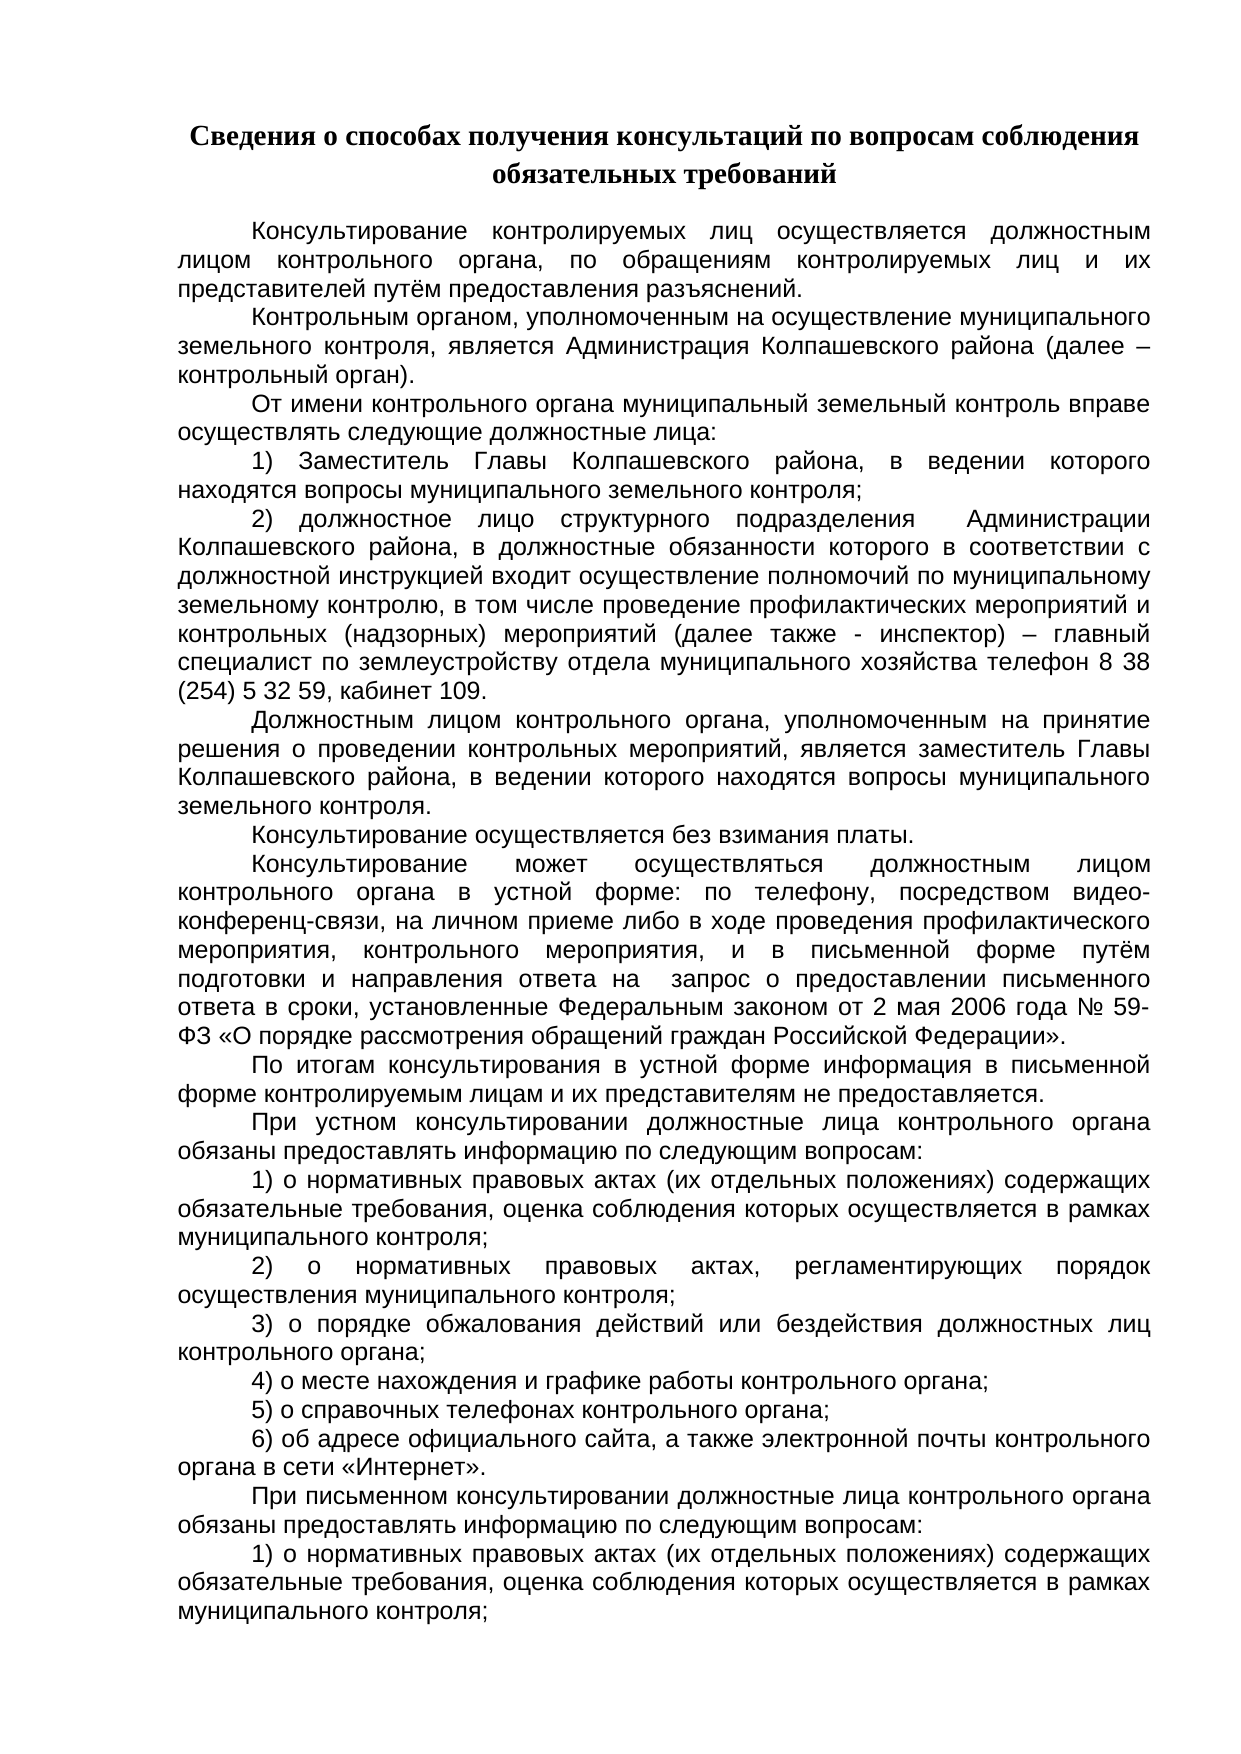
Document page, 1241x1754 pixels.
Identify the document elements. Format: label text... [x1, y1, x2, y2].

text 1) о нормативных правовых актах (их отдельных положениях) содержащих обязательные требования, оценка соблюдения которых осуществляется в рамках муниципального контроля; [177, 1165, 1152, 1251]
text По итогам консультирования в устной форме информация в письменной форме контролируемым лицам и их представителям не предоставляется. [177, 1050, 1152, 1107]
text Сведения о способах получения консультаций по вопросам соблюдения обязательных требований [177, 118, 1152, 190]
text Консультирование контролируемых лиц осуществляется должностным лицом контрольного органа, по обращениям контролируемых лиц и их представителей путём предоставления разъяснений. [177, 216, 1152, 302]
text 4) о месте нахождения и графике работы контрольного органа; [177, 1366, 1152, 1395]
text 5) о справочных телефонах контрольного органа; [177, 1395, 1152, 1423]
text 2) о нормативных правовых актах, регламентирующих порядок осуществления муниципального контроля; [177, 1251, 1152, 1308]
text При письменном консультировании должностные лица контрольного органа обязаны предоставлять информацию по следующим вопросам: [177, 1481, 1152, 1538]
text 3) о порядке обжалования действий или бездействия должностных лиц контрольного органа; [177, 1308, 1152, 1366]
text Консультирование осуществляется без взимания платы. [177, 820, 1152, 848]
text Контрольным органом, уполномоченным на осуществление муниципального земельного контроля, является Администрация Колпашевского района (далее – контрольный орган). [177, 302, 1152, 388]
text 1) Заместитель Главы Колпашевского района, в ведении которого находятся вопросы муниципального земельного контроля; [177, 446, 1152, 503]
text От имени контрольного органа муниципальный земельный контроль вправе осуществлять следующие должностные лица: [177, 388, 1152, 446]
text При устном консультировании должностные лица контрольного органа обязаны предоставлять информацию по следующим вопросам: [177, 1107, 1152, 1165]
text 1) о нормативных правовых актах (их отдельных положениях) содержащих обязательные требования, оценка соблюдения которых осуществляется в рамках муниципального контроля; [177, 1538, 1152, 1625]
text Должностным лицом контрольного органа, уполномоченным на принятие решения о проведении контрольных мероприятий, является заместитель Главы Колпашевского района, в ведении которого находятся вопросы муниципального земельного контроля. [177, 705, 1152, 820]
text Консультирование может осуществляться должностным лицом контрольного органа в устной форме: по телефону, посредством видео-конференц-связи, на личном приеме либо в ходе проведения профилактического мероприятия, контрольного мероприятия, и в письменной форме путём подготовки и направления ответа на запрос о предоставлении письменного ответа в сроки, установленные Федеральным законом от 2 мая 2006 года № 59-ФЗ «О порядке рассмотрения обращений граждан Российской Федерации». [177, 848, 1152, 1050]
text 2) должностное лицо структурного подразделения Администрации Колпашевского района, в должностные обязанности которого в соответствии с должностной инструкцией входит осуществление полномочий по муниципальному земельному контролю, в том числе проведение профилактических мероприятий и контрольных (надзорных) мероприятий (далее также - инспектор) – главный специалист по землеустройству отдела муниципального хозяйства телефон 8 38 (254) 5 32 59, кабинет 109. [177, 503, 1152, 705]
text 6) об адресе официального сайта, а также электронной почты контрольного органа в сети «Интернет». [177, 1423, 1152, 1481]
